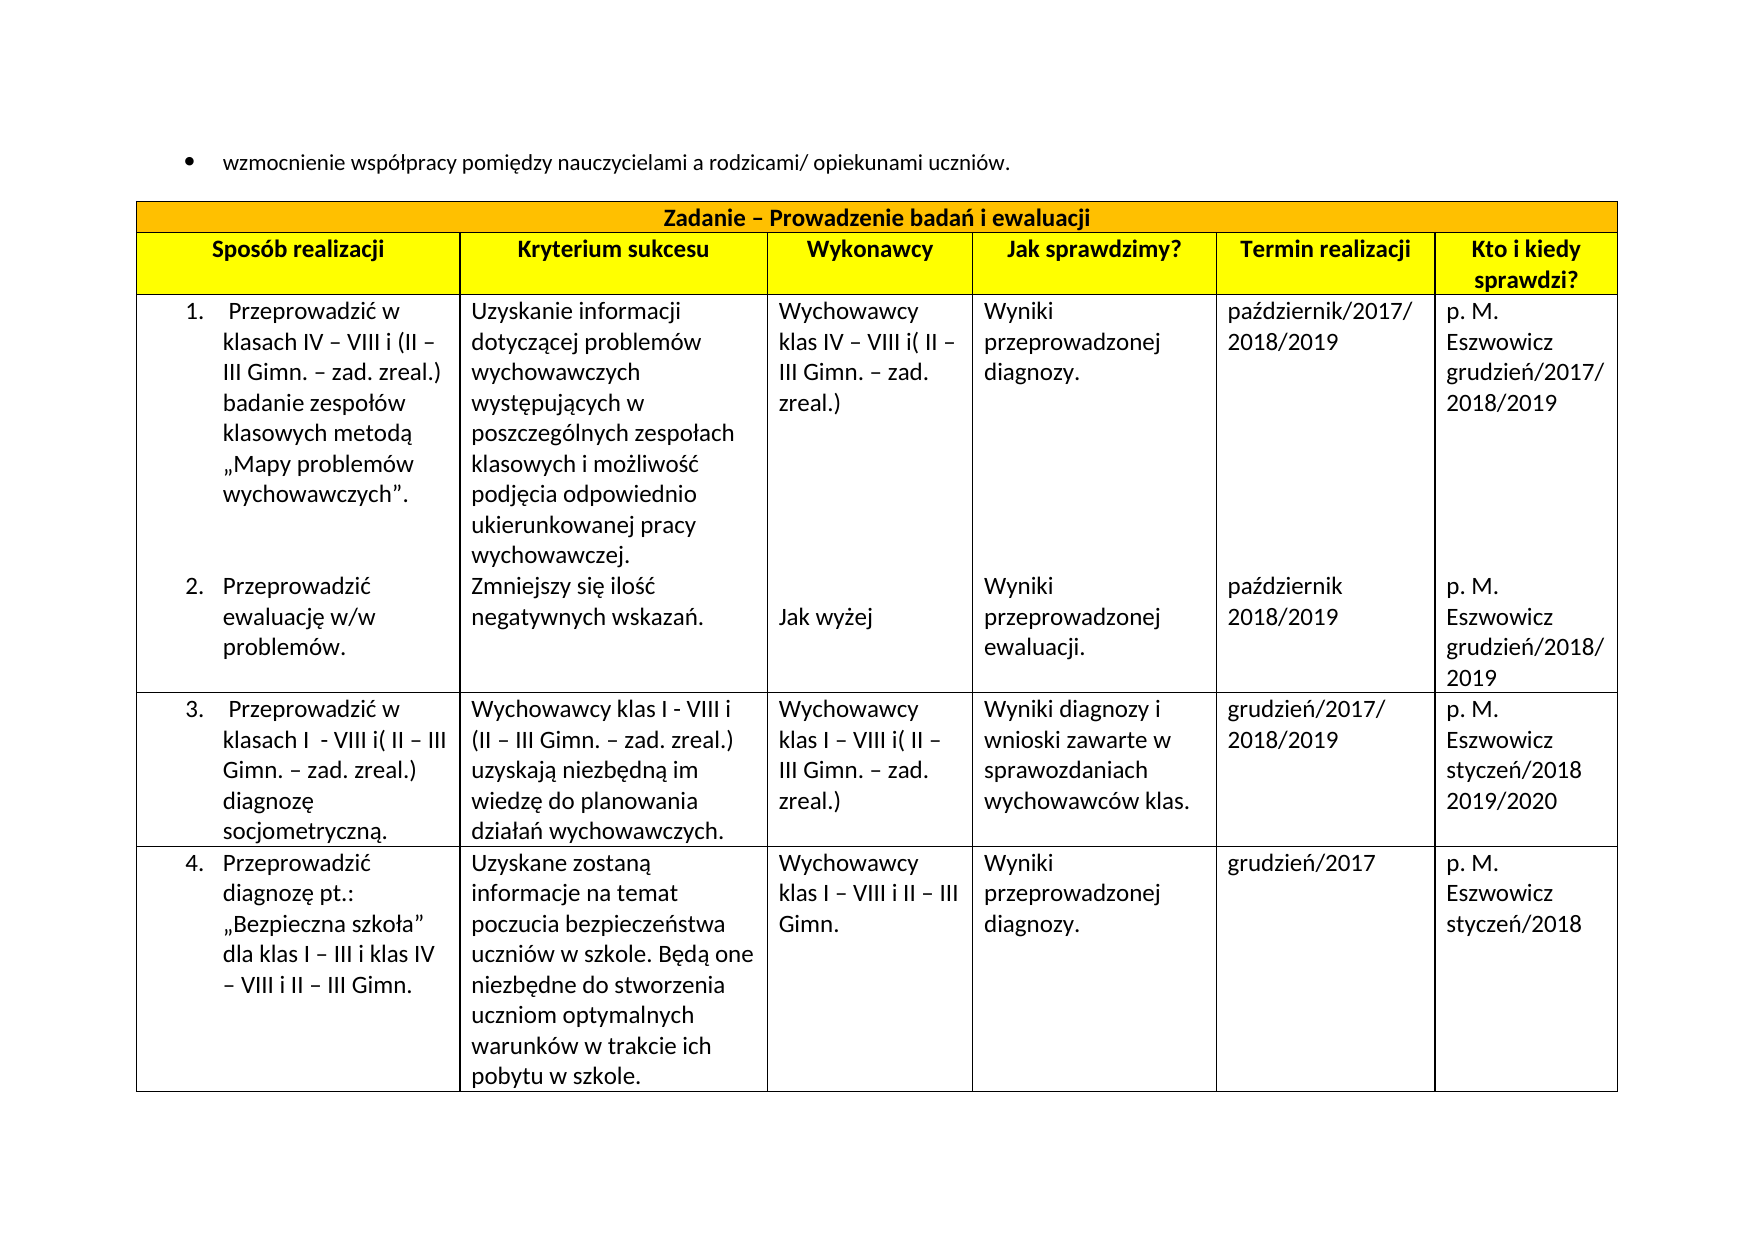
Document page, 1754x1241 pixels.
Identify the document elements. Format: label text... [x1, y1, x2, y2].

table_cell Wychowawcy klas I – VIII i II – III Gimn. [768, 847, 972, 1091]
table_cell Jak sprawdzimy? [973, 233, 1216, 294]
table_cell Wychowawcy klas I – VIII i( II – III Gimn. – zad. zreal.) [768, 693, 972, 846]
table_cell grudzień/2017/ 2018/2019 [1217, 693, 1434, 846]
table_cell Wyniki przeprowadzonej diagnozy. [973, 847, 1216, 1091]
table_cell Kto i kiedy sprawdzi? [1436, 233, 1617, 294]
table_cell p. M. Eszwowicz styczeń/2018 [1436, 847, 1617, 1091]
table_cell Wychowawcy klas IV – VIII i( II – III Gimn. – zad. zreal.) Jak wyżej [768, 295, 972, 692]
table_cell Termin realizacji [1217, 233, 1434, 294]
table_cell Sposób realizacji [137, 233, 459, 294]
table_cell Przeprowadzić diagnozę pt.: „Bezpieczna szkoła” dla klas I – III i klas IV – VIII i II – III Gimn. [137, 847, 459, 1091]
table_cell Wyniki przeprowadzonej diagnozy. Wyniki przeprowadzonej ewaluacji. [973, 295, 1216, 692]
table_cell Uzyskanie informacji dotyczącej problemów wychowawczych występujących w poszczególnych zespołach klasowych i możliwość podjęcia odpowiednio ukierunkowanej pracy wychowawczej. Zmniejszy się ilość negatywnych wskazań. [461, 295, 767, 692]
list wzmocnienie współpracy pomiędzy nauczycielami a rodzicami/ opiekunami uczniów. [185, 148, 1606, 176]
table_cell Wykonawcy [768, 233, 972, 294]
table_cell październik/2017/ 2018/2019 październik 2018/2019 [1217, 295, 1434, 692]
table_cell grudzień/2017 [1217, 847, 1434, 1091]
table_cell Uzyskane zostaną informacje na temat poczucia bezpieczeństwa uczniów w szkole. Będą one niezbędne do stworzenia uczniom optymalnych warunków w trakcie ich pobytu w szkole. [461, 847, 767, 1091]
table_cell Przeprowadzić w klasach I - VIII i( II – III Gimn. – zad. zreal.) diagnozę socjometryczną. [137, 693, 459, 846]
table_cell p. M. Eszwowicz styczeń/2018 2019/2020 [1436, 693, 1617, 846]
table_header Zadanie – Prowadzenie badań i ewaluacji [137, 202, 1617, 232]
table_cell p. M. Eszwowicz grudzień/2017/ 2018/2019 p. M. Eszwowicz grudzień/2018/ 2019 [1436, 295, 1617, 692]
table_cell Przeprowadzić w klasach IV – VIII i (II – III Gimn. – zad. zreal.) badanie zespołów klasowych metodą „Mapy problemów wychowawczych”. Przeprowadzić ewaluację w/w problemów. [137, 295, 459, 692]
table_cell Kryterium sukcesu [461, 233, 767, 294]
table_cell Wychowawcy klas I - VIII i (II – III Gimn. – zad. zreal.) uzyskają niezbędną im wiedzę do planowania działań wychowawczych. [461, 693, 767, 846]
table_cell Wyniki diagnozy i wnioski zawarte w sprawozdaniach wychowawców klas. [973, 693, 1216, 846]
